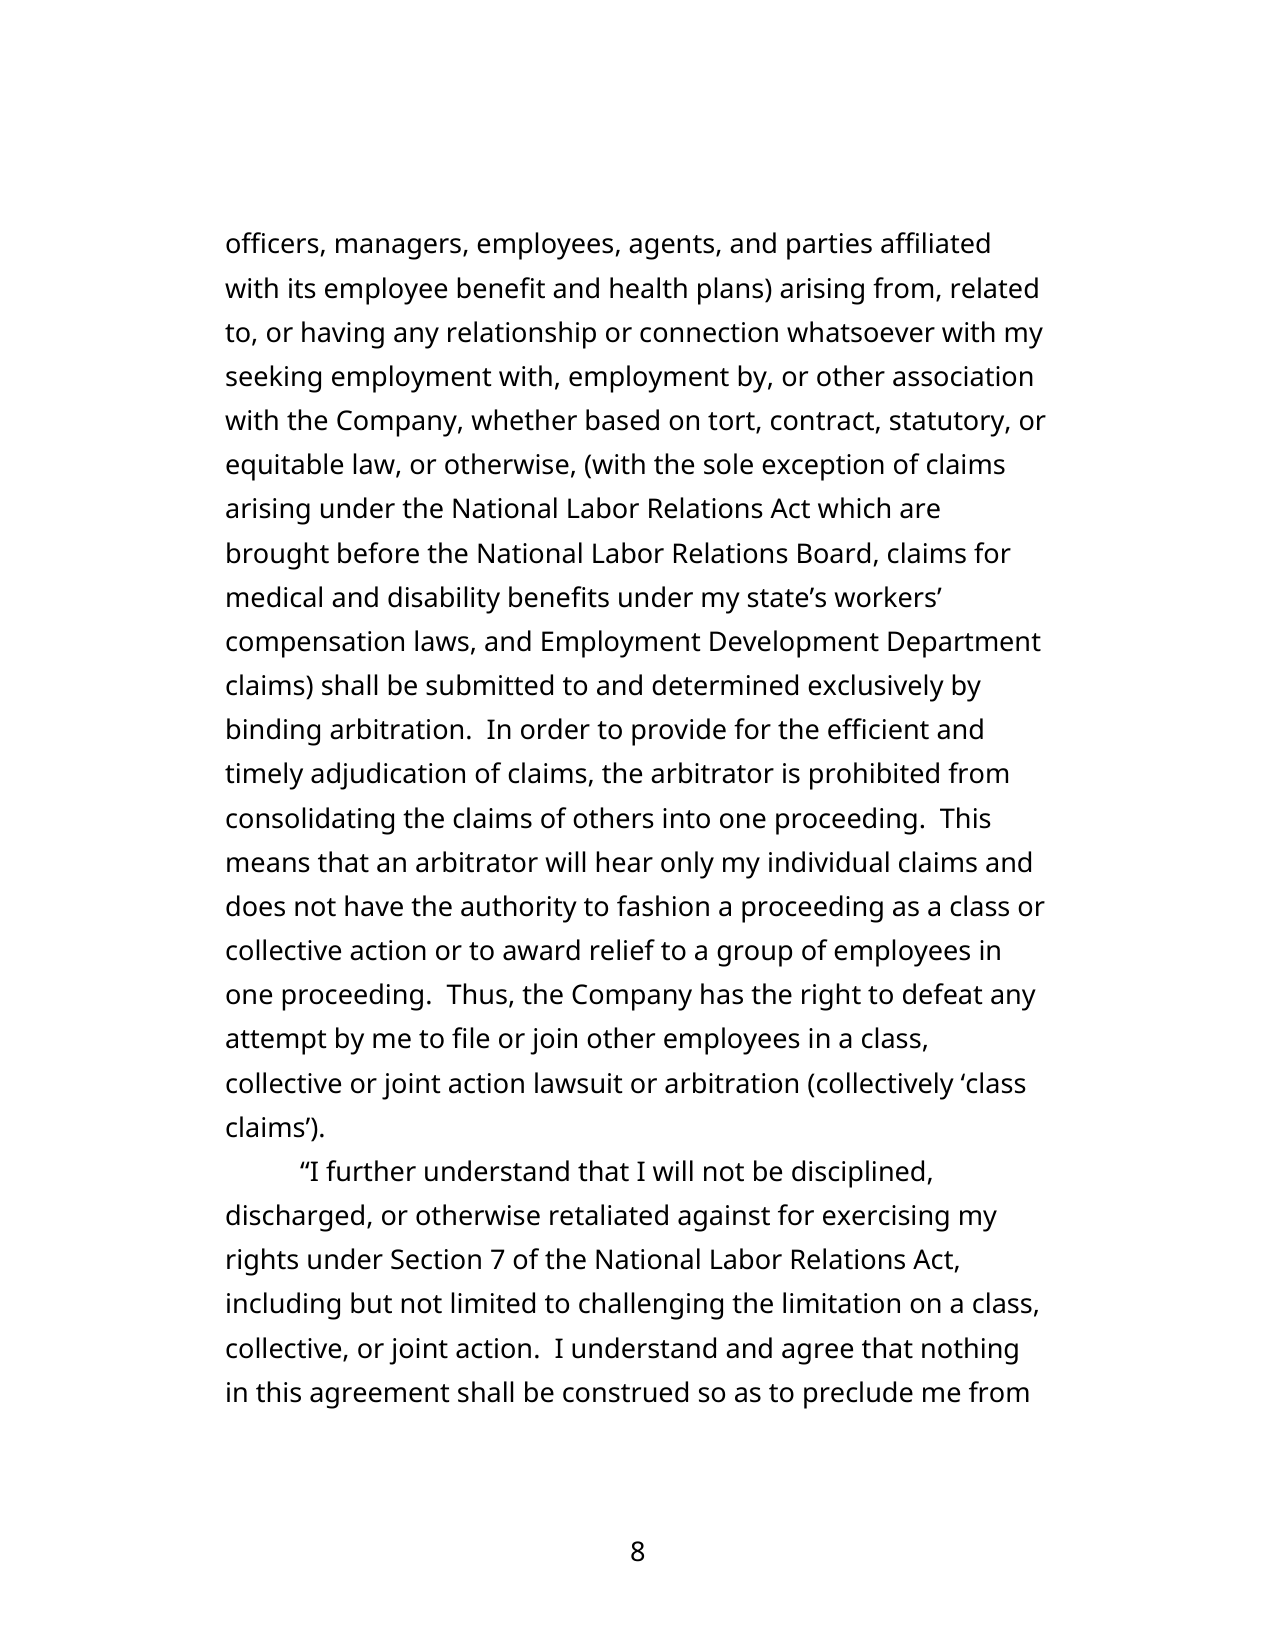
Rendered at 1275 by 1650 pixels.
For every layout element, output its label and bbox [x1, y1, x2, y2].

text [225, 225, 1050, 1145]
text [225, 1152, 1050, 1410]
